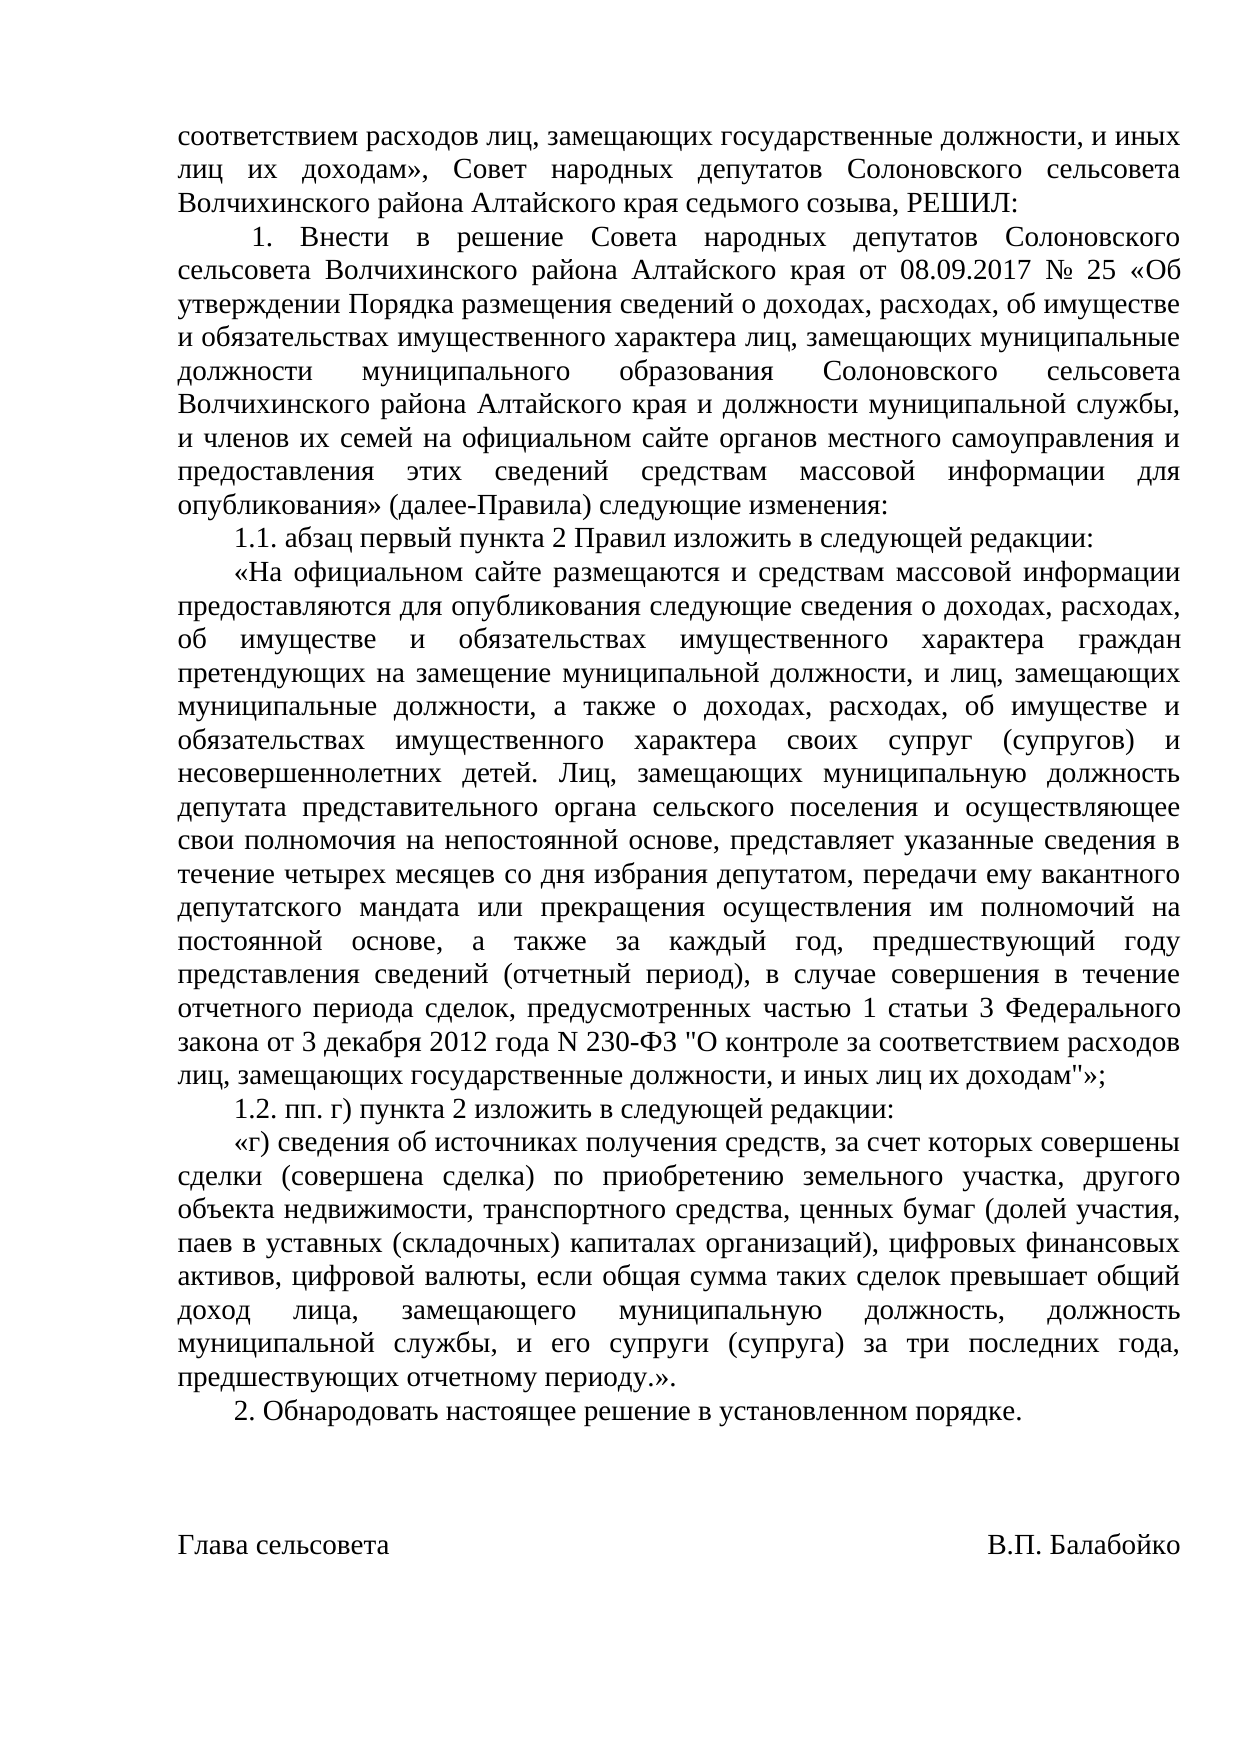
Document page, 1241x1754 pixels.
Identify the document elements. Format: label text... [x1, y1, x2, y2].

text 2. Обнародовать настоящее решение в установленном порядке. [177, 1393, 1181, 1426]
text «г) сведения об источниках получения средств, за счет которых совершены сделки (совершена сделка) по приобретению земельного участка, другого объекта недвижимости, транспортного средства, ценных бумаг (долей участия, паев в уставных (складочных) капиталах организаций), цифровых финансовых активов, цифровой валюты, если общая сумма таких сделок превышает общий доход лица, замещающего муниципальную должность, должность муниципальной службы, и его супруги (супруга) за три последних года, предшествующих отчетному периоду.». [177, 1124, 1181, 1393]
text «На официальном сайте размещаются и средствам массовой информации предоставляются для опубликования следующие сведения о доходах, расходах, об имуществе и обязательствах имущественного характера граждан претендующих на замещение муниципальной должности, и лиц, замещающих муниципальные должности, а также о доходах, расходах, об имуществе и обязательствах имущественного характера своих супруг (супругов) и несовершеннолетних детей. Лиц, замещающих муниципальную должность депутата представительного органа сельского поселения и осуществляющее свои полномочия на непостоянной основе, представляет указанные сведения в течение четырех месяцев со дня избрания депутатом, передачи ему вакантного депутатского мандата или прекращения осуществления им полномочий на постоянной основе, а также за каждый год, предшествующий году представления сведений (отчетный период), в случае совершения в течение отчетного периода сделок, предусмотренных частью 1 статьи 3 Федерального закона от 3 декабря 2012 года N 230-ФЗ "О контроле за соответствием расходов лиц, замещающих государственные должности, и иных лиц их доходам"»; [177, 554, 1181, 1091]
text Глава сельсовета В.П. Балабойко [177, 1527, 1181, 1560]
text 1. Внести в решение Совета народных депутатов Солоновского сельсовета Волчихинского района Алтайского края от 08.09.2017 № 25 «Об утверждении Порядка размещения сведений о доходах, расходах, об имуществе и обязательствах имущественного характера лиц, замещающих муниципальные должности муниципального образования Солоновского сельсовета Волчихинского района Алтайского края и должности муниципальной службы, и членов их семей на официальном сайте органов местного самоуправления и предоставления этих сведений средствам массовой информации для опубликования» (далее-Правила) следующие изменения: [177, 219, 1181, 521]
text 1.1. абзац первый пункта 2 Правил изложить в следующей редакции: [177, 521, 1181, 554]
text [177, 118, 1181, 219]
text 1.2. пп. г) пункта 2 изложить в следующей редакции: [177, 1091, 1181, 1124]
